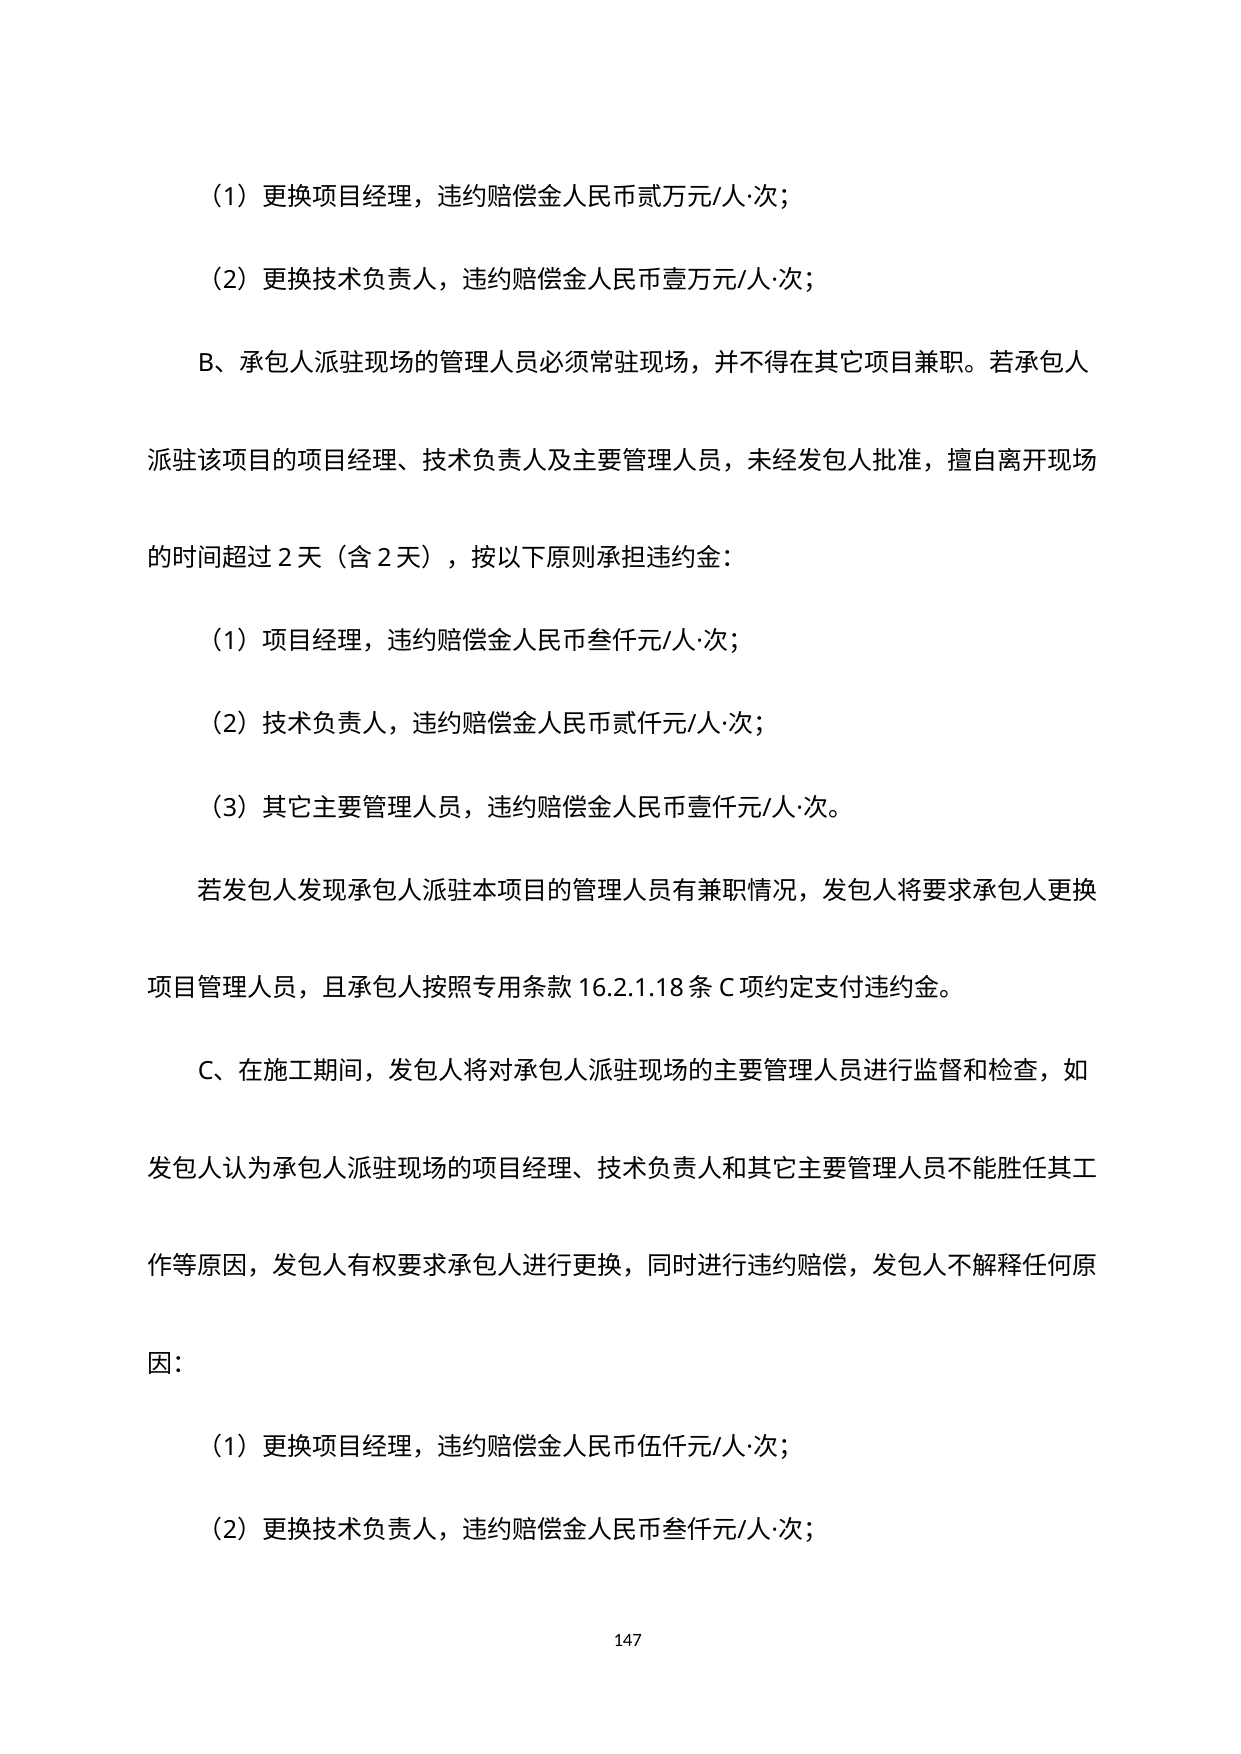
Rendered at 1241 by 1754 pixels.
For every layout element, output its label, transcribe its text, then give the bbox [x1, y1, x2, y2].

text C、在施工期间，发包人将对承包人派驻现场的主要管理人员进行监督和检查，如发包人认为承包人派驻现场的项目经理、技术负责人和其它主要管理人员不能胜任其工作等原因，发包人有权要求承包人进行更换，同时进行违约赔偿，发包人不解释任何原因： [148, 1036, 1107, 1394]
text （2）更换技术负责人，违约赔偿金人民币叁仟元/人·次； [148, 1495, 1107, 1560]
text B、承包人派驻现场的管理人员必须常驻现场，并不得在其它项目兼职。若承包人派驻该项目的项目经理、技术负责人及主要管理人员，未经发包人批准，擅自离开现场的时间超过2天（含2天），按以下原则承担违约金： [148, 328, 1107, 588]
text （1）更换项目经理，违约赔偿金人民币伍仟元/人·次； [148, 1412, 1107, 1477]
text （3）其它主要管理人员，违约赔偿金人民币壹仟元/人·次。 [148, 773, 1107, 838]
text 若发包人发现承包人派驻本项目的管理人员有兼职情况，发包人将要求承包人更换项目管理人员，且承包人按照专用条款16.2.1.18条C项约定支付违约金。 [148, 856, 1107, 1018]
text （2）技术负责人，违约赔偿金人民币贰仟元/人·次； [148, 689, 1107, 754]
text （1）更换项目经理，违约赔偿金人民币贰万元/人·次； [148, 162, 1107, 227]
text （1）项目经理，违约赔偿金人民币叁仟元/人·次； [148, 606, 1107, 671]
text （2）更换技术负责人，违约赔偿金人民币壹万元/人·次； [148, 245, 1107, 310]
